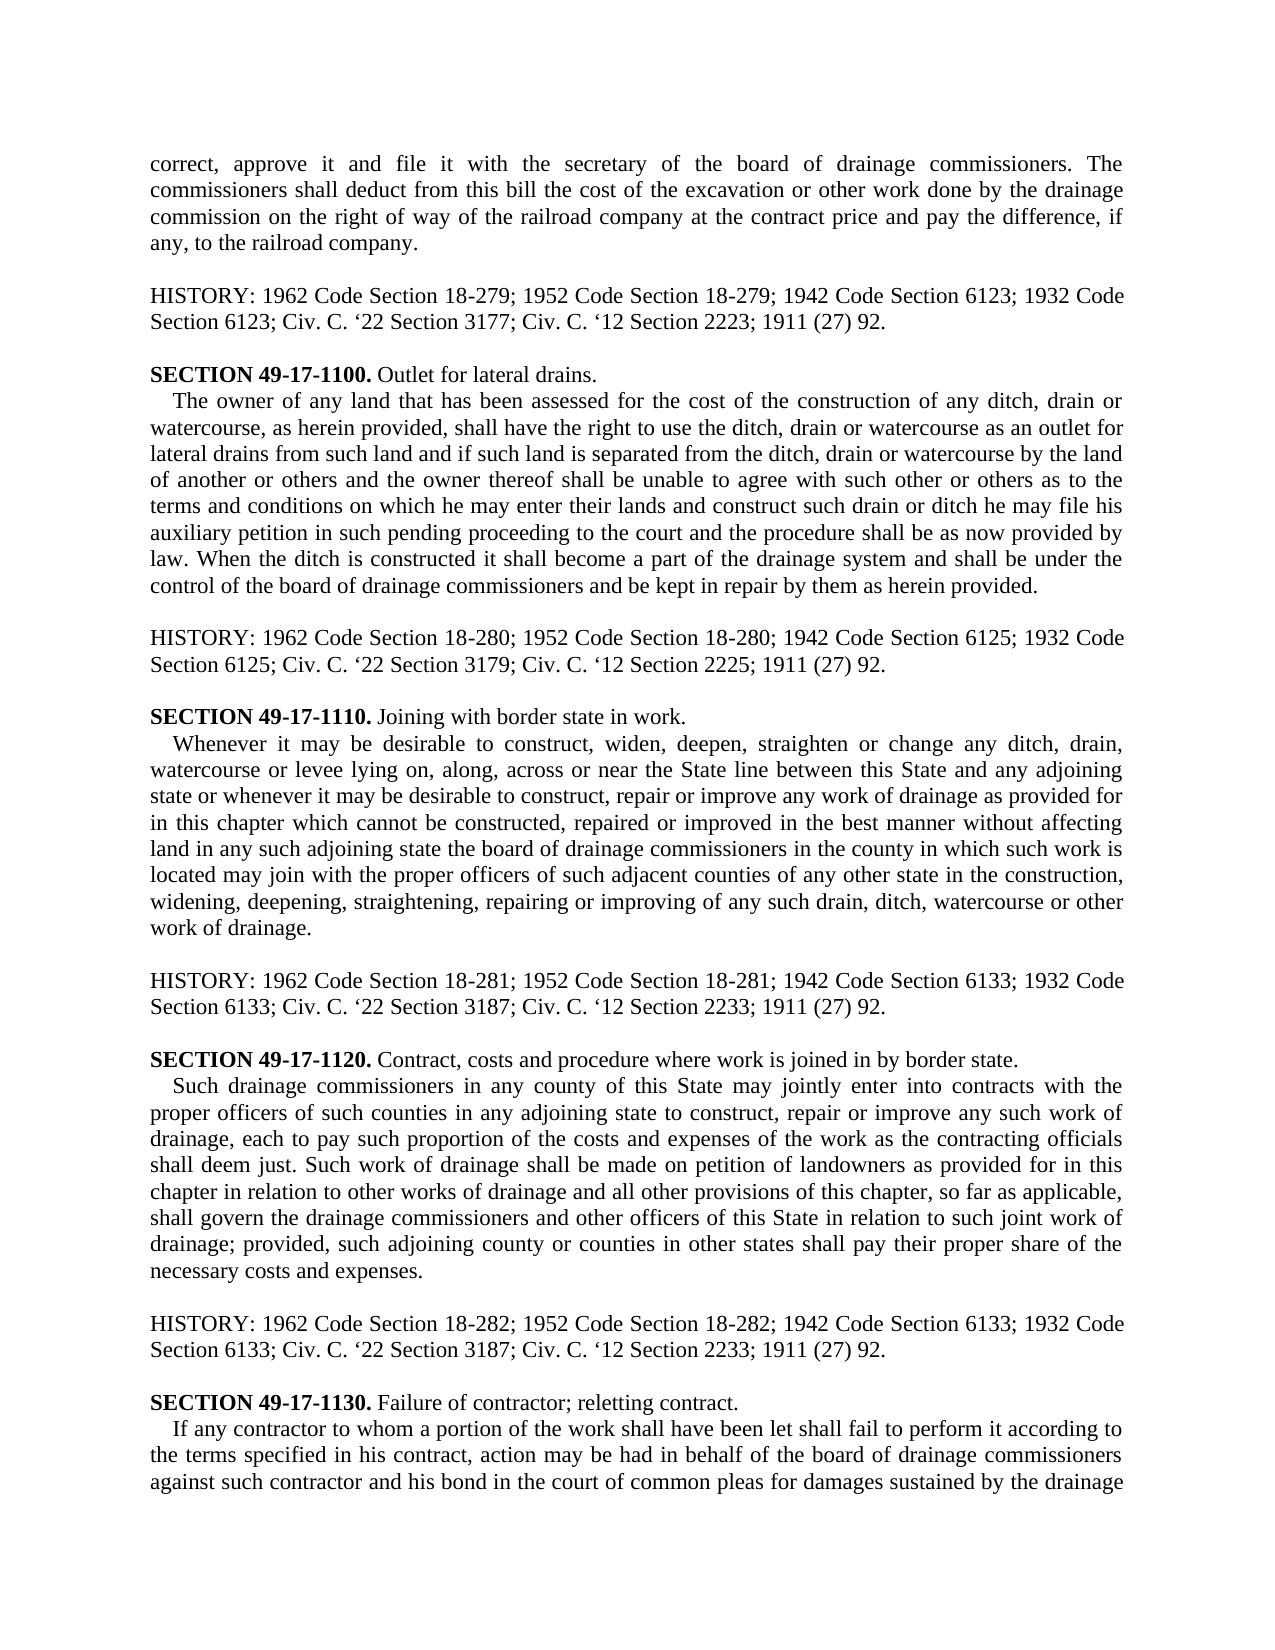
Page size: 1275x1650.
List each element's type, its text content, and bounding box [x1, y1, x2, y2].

text HISTORY: 1962 Code Section 18-279; 1952 Code Section 18-279; 1942 Code Section 6123; 1932 Code Section 6123; Civ. C. ‘22 Section 3177; Civ. C. ‘12 Section 2223; 1911 (27) 92. [150, 282, 1125, 334]
text SECTION 49-17-1110. Joining with border state in work. [150, 703, 1125, 730]
text HISTORY: 1962 Code Section 18-282; 1952 Code Section 18-282; 1942 Code Section 6133; 1932 Code Section 6133; Civ. C. ‘22 Section 3187; Civ. C. ‘12 Section 2233; 1911 (27) 92. [150, 1309, 1125, 1362]
text Whenever it may be desirable to construct, widen, deepen, straighten or change any ditch, drain, watercourse or levee lying on, along, across or near the State line between this State and any adjoining state or whenever it may be desirable to construct, repair or improve any work of drainage as provided for in this chapter which cannot be constructed, repaired or improved in the best manner without affecting land in any such adjoining state the board of drainage commissioners in the county in which such work is located may join with the proper officers of such adjacent counties of any other state in the construction, widening, deepening, straightening, repairing or improving of any such drain, ditch, watercourse or other work of drainage. [150, 730, 1125, 941]
text HISTORY: 1962 Code Section 18-281; 1952 Code Section 18-281; 1942 Code Section 6133; 1932 Code Section 6133; Civ. C. ‘22 Section 3187; Civ. C. ‘12 Section 2233; 1911 (27) 92. [150, 967, 1125, 1020]
text Such drainage commissioners in any county of this State may jointly enter into contracts with the proper officers of such counties in any adjoining state to construct, repair or improve any such work of drainage, each to pay such proportion of the costs and expenses of the work as the contracting officials shall deem just. Such work of drainage shall be made on petition of landowners as provided for in this chapter in relation to other works of drainage and all other provisions of this chapter, so far as applicable, shall govern the drainage commissioners and other officers of this State in relation to such joint work of drainage; provided, such adjoining county or counties in other states shall pay their proper share of the necessary costs and expenses. [150, 1072, 1125, 1283]
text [150, 1415, 1125, 1494]
text SECTION 49-17-1130. Failure of contractor; reletting contract. [150, 1389, 1125, 1415]
text HISTORY: 1962 Code Section 18-280; 1952 Code Section 18-280; 1942 Code Section 6125; 1932 Code Section 6125; Civ. C. ‘22 Section 3179; Civ. C. ‘12 Section 2225; 1911 (27) 92. [150, 624, 1125, 677]
text SECTION 49-17-1100. Outlet for lateral drains. [150, 361, 1125, 387]
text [150, 150, 1125, 255]
text The owner of any land that has been assessed for the cost of the construction of any ditch, drain or watercourse, as herein provided, shall have the right to use the ditch, drain or watercourse as an outlet for lateral drains from such land and if such land is separated from the ditch, drain or watercourse by the land of another or others and the owner thereof shall be unable to agree with such other or others as to the terms and conditions on which he may enter their lands and construct such drain or ditch he may file his auxiliary petition in such pending proceeding to the court and the procedure shall be as now provided by law. When the ditch is constructed it shall become a part of the drainage system and shall be under the control of the board of drainage commissioners and be kept in repair by them as herein provided. [150, 387, 1125, 598]
text SECTION 49-17-1120. Contract, costs and procedure where work is joined in by border state. [150, 1046, 1125, 1072]
